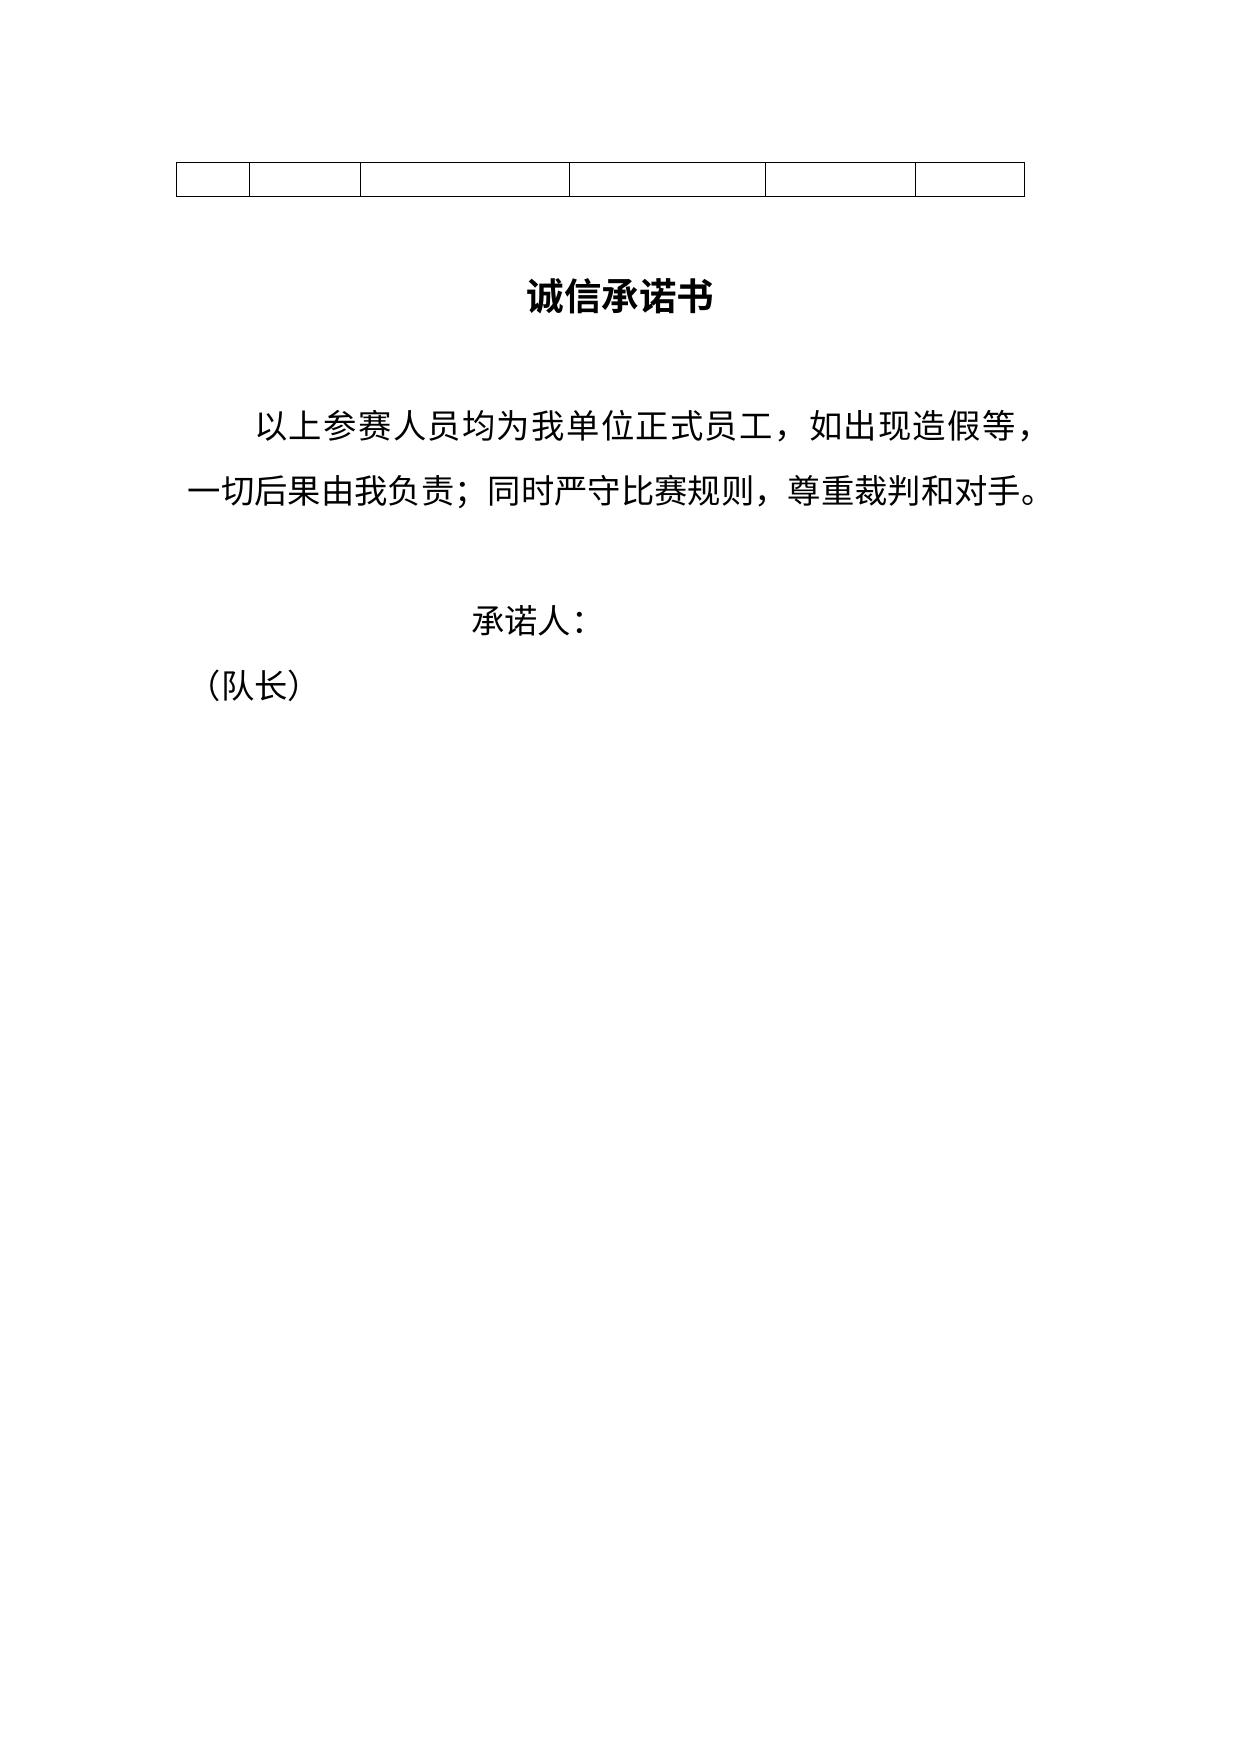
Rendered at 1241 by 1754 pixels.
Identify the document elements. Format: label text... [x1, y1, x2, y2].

table_cell [766, 163, 915, 196]
text 诚信承诺书 [187, 262, 1053, 327]
table_cell [177, 163, 249, 196]
table_cell [570, 163, 765, 196]
text （队长） [187, 652, 1053, 717]
table_cell [361, 163, 569, 196]
text 以上参赛人员均为我单位正式员工，如出现造假等，一切后果由我负责；同时严守比赛规则，尊重裁判和对手。 [187, 392, 1053, 522]
table_cell [250, 163, 360, 196]
table_cell [916, 163, 1024, 196]
text 承诺人： [187, 587, 1053, 652]
